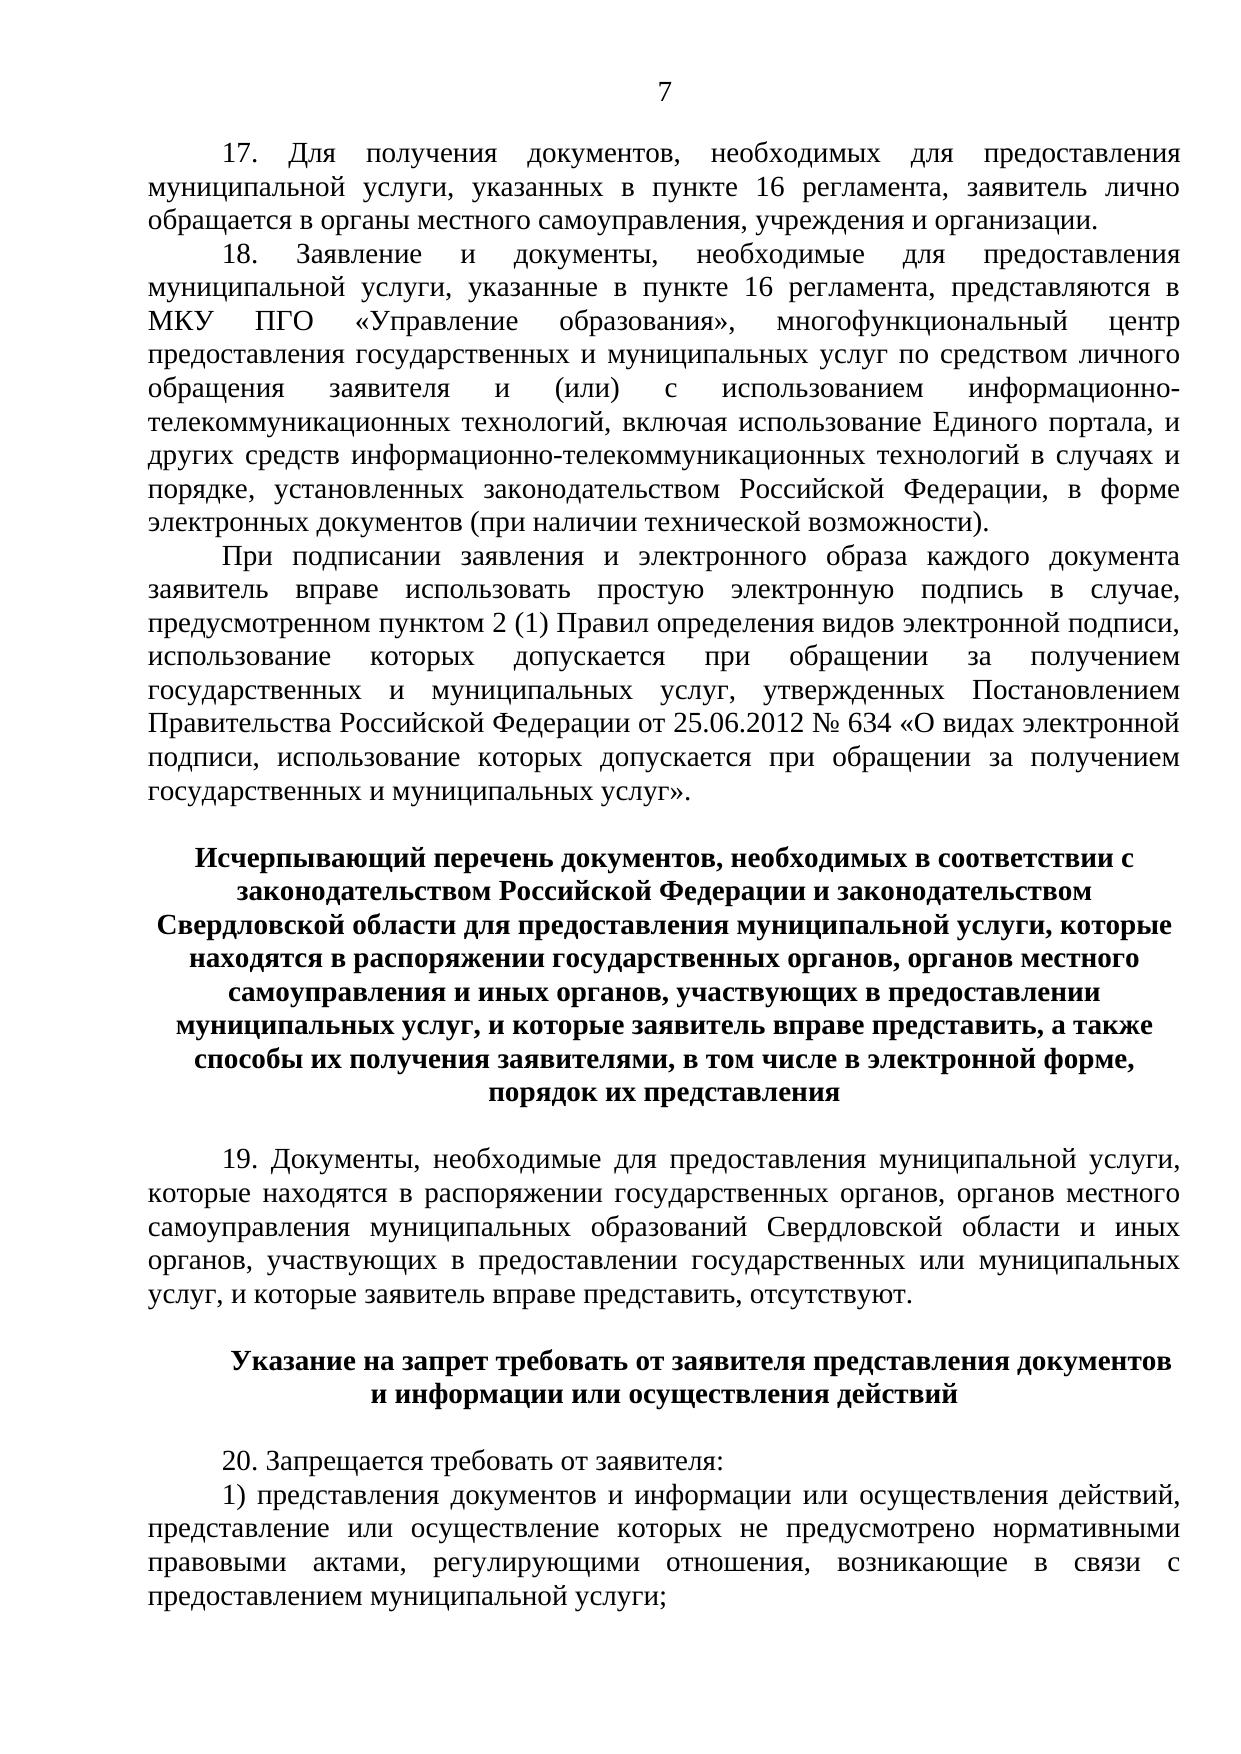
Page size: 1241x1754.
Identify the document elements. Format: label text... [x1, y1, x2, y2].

text 19. Документы, необходимые для предоставления муниципальной услуги, которые находятся в распоряжении государственных органов, органов местного самоуправления муниципальных образований Свердловской области и иных органов, участвующих в предоставлении государственных или муниципальных услуг, и которые заявитель вправе представить, отсутствуют. [148, 1142, 1181, 1309]
text Указание на запрет требовать от заявителя представления документов и информации или осуществления действий [148, 1343, 1181, 1410]
text 17. Для получения документов, необходимых для предоставления муниципальной услуги, указанных в пункте 16 регламента, заявитель лично обращается в органы местного самоуправления, учреждения и организации. [148, 135, 1181, 236]
text Исчерпывающий перечень документов, необходимых в соответствии с законодательством Российской Федерации и законодательством Свердловской области для предоставления муниципальной услуги, которые находятся в распоряжении государственных органов, органов местного самоуправления и иных органов, участвующих в предоставлении муниципальных услуг, и которые заявитель вправе представить, а также способы их получения заявителями, в том числе в электронной форме, порядок их представления [148, 840, 1181, 1108]
text 18. Заявление и документы, необходимые для предоставления муниципальной услуги, указанные в пункте 16 регламента, представляются в МКУ ПГО «Управление образования», многофункциональный центр предоставления государственных и муниципальных услуг по средством личного обращения заявителя и (или) с использованием информационно-телекоммуникационных технологий, включая использование Единого портала, и других средств информационно-телекоммуникационных технологий в случаях и порядке, установленных законодательством Российской Федерации, в форме электронных документов (при наличии технической возможности). [148, 236, 1181, 538]
text 1) представления документов и информации или осуществления действий, представление или осуществление которых не предусмотрено нормативными правовыми актами, регулирующими отношения, возникающие в связи с предоставлением муниципальной услуги; [148, 1477, 1181, 1611]
text При подписании заявления и электронного образа каждого документа заявитель вправе использовать простую электронную подпись в случае, предусмотренном пунктом 2 (1) Правил определения видов электронной подписи, использование которых допускается при обращении за получением государственных и муниципальных услуг, утвержденных Постановлением Правительства Российской Федерации от 25.06.2012 № 634 «О видах электронной подписи, использование которых допускается при обращении за получением государственных и муниципальных услуг». [148, 538, 1181, 806]
text 20. Запрещается требовать от заявителя: [148, 1443, 1181, 1477]
